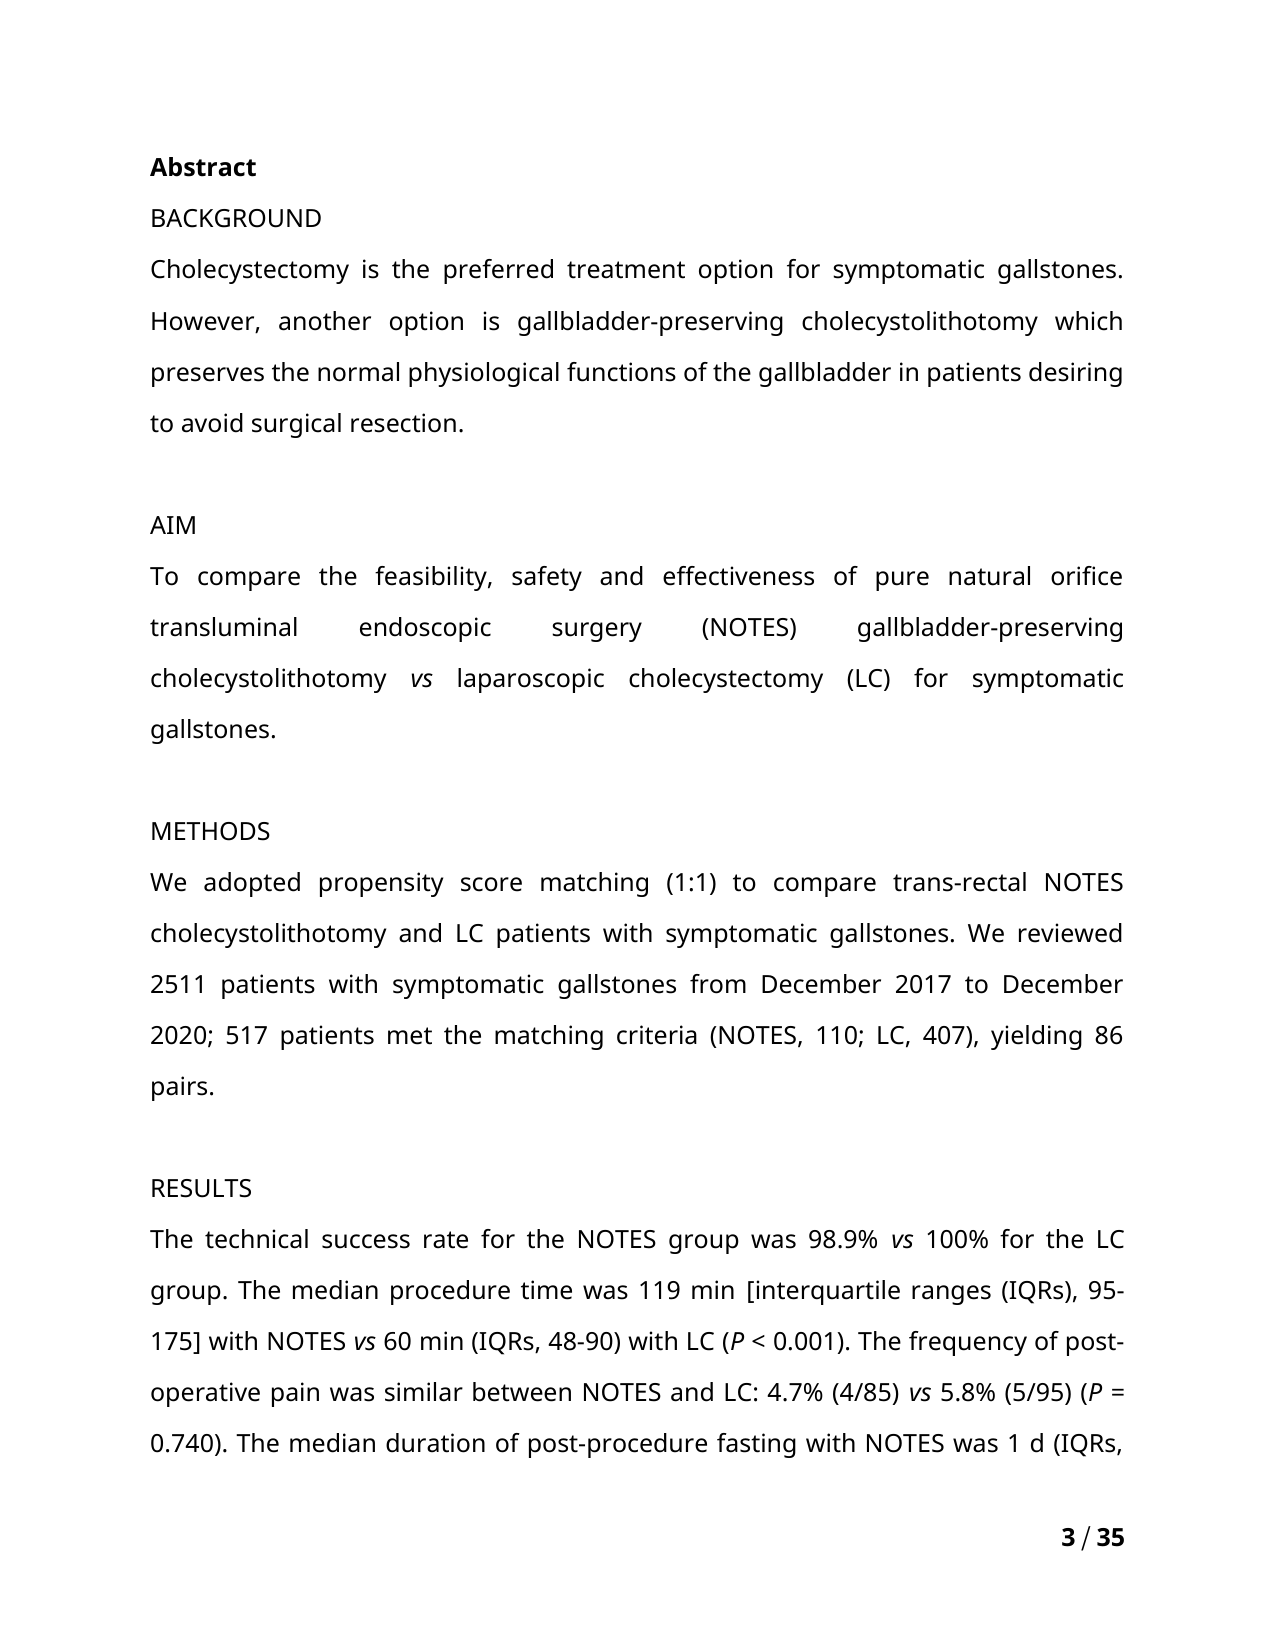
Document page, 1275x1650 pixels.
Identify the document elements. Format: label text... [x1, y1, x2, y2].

text To compare the feasibility, safety and effectiveness of pure natural orifice transluminal endoscopic surgery (NOTES) gallbladder-preserving cholecystolithotomy vs laparoscopic cholecystectomy (LC) for symptomatic gallstones. [150, 558, 1125, 746]
text We adopted propensity score matching (1:1) to compare trans-rectal NOTES cholecystolithotomy and LC patients with symptomatic gallstones. We reviewed 2511 patients with symptomatic gallstones from December 2017 to December 2020; 517 patients met the matching criteria (NOTES, 110; LC, 407), yielding 86 pairs. [150, 864, 1125, 1103]
text Abstract [150, 150, 1125, 184]
text METHODS [150, 813, 1125, 848]
text RESULTS [150, 1171, 1125, 1205]
text BACKGROUND [150, 201, 1125, 235]
text AIM [150, 507, 1125, 541]
text Cholecystectomy is the preferred treatment option for symptomatic gallstones. However, another option is gallbladder-preserving cholecystolithotomy which preserves the normal physiological functions of the gallbladder in patients desiring to avoid surgical resection. [150, 252, 1125, 439]
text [150, 1222, 1125, 1460]
